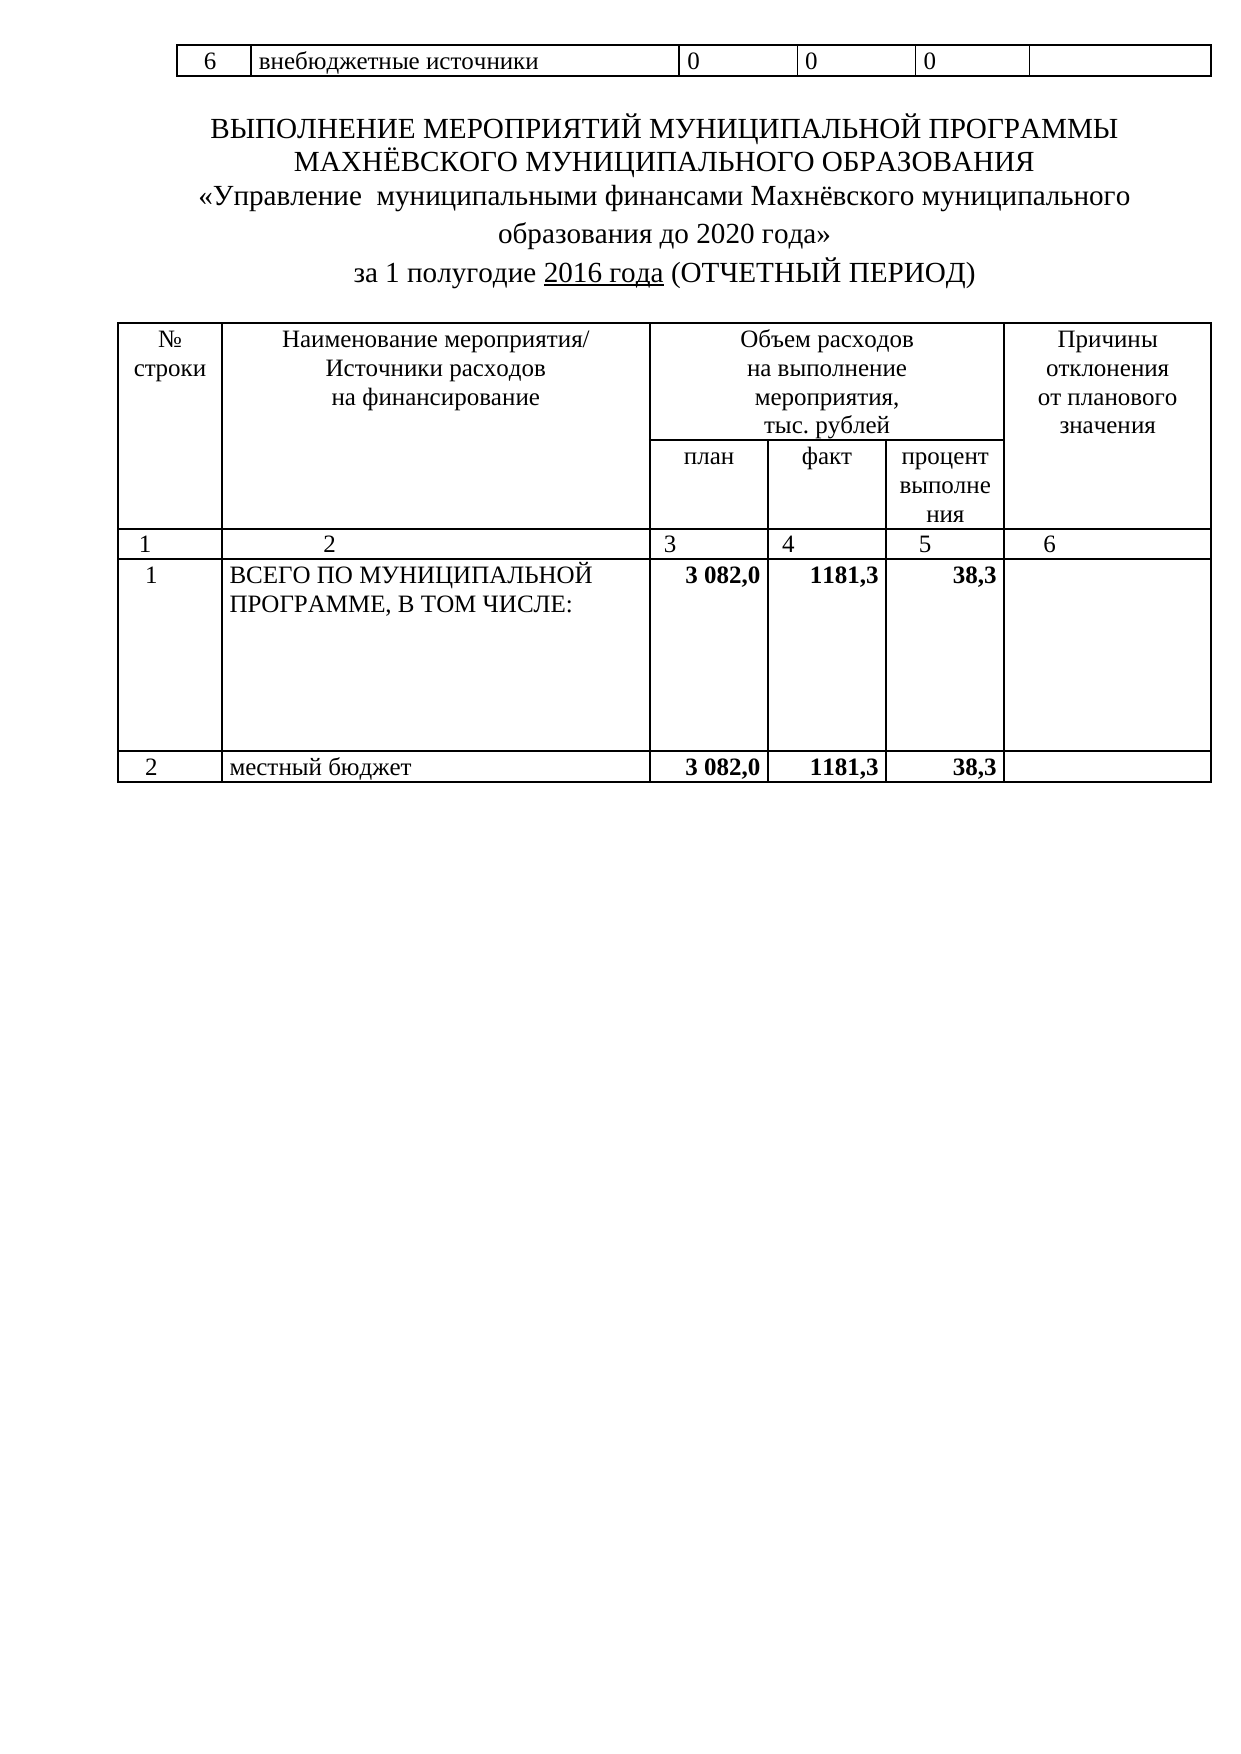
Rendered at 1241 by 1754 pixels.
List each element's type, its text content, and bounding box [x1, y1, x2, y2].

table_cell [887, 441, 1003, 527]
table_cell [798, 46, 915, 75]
text за 1 полугодие 2016 года (ОТЧЕТНЫЙ ПЕРИОД) [177, 255, 1152, 288]
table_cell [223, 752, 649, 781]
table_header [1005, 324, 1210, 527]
text ВЫПОЛНЕНИЕ МЕРОПРИЯТИЙ МУНИЦИПАЛЬНОЙ ПРОГРАММЫ МАХНЁВСКОГО МУНИЦИПАЛЬНОГО ОБРАЗОВАНИЯ [177, 111, 1152, 178]
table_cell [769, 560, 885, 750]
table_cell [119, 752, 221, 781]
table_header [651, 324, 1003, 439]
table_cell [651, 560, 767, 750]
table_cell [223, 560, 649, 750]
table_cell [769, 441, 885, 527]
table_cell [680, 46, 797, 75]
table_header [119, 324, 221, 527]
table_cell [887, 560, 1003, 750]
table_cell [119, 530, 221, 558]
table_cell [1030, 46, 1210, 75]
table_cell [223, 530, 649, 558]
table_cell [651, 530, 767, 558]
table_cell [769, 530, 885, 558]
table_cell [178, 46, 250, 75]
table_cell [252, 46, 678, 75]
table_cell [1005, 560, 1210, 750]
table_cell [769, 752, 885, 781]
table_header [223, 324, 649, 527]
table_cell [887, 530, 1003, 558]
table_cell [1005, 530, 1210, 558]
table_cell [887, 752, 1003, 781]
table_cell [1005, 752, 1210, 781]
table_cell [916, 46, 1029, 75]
text «Управление муниципальными финансами Махнёвского муниципального образования до 2020 года» [177, 178, 1152, 250]
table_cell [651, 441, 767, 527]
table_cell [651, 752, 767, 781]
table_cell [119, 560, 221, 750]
